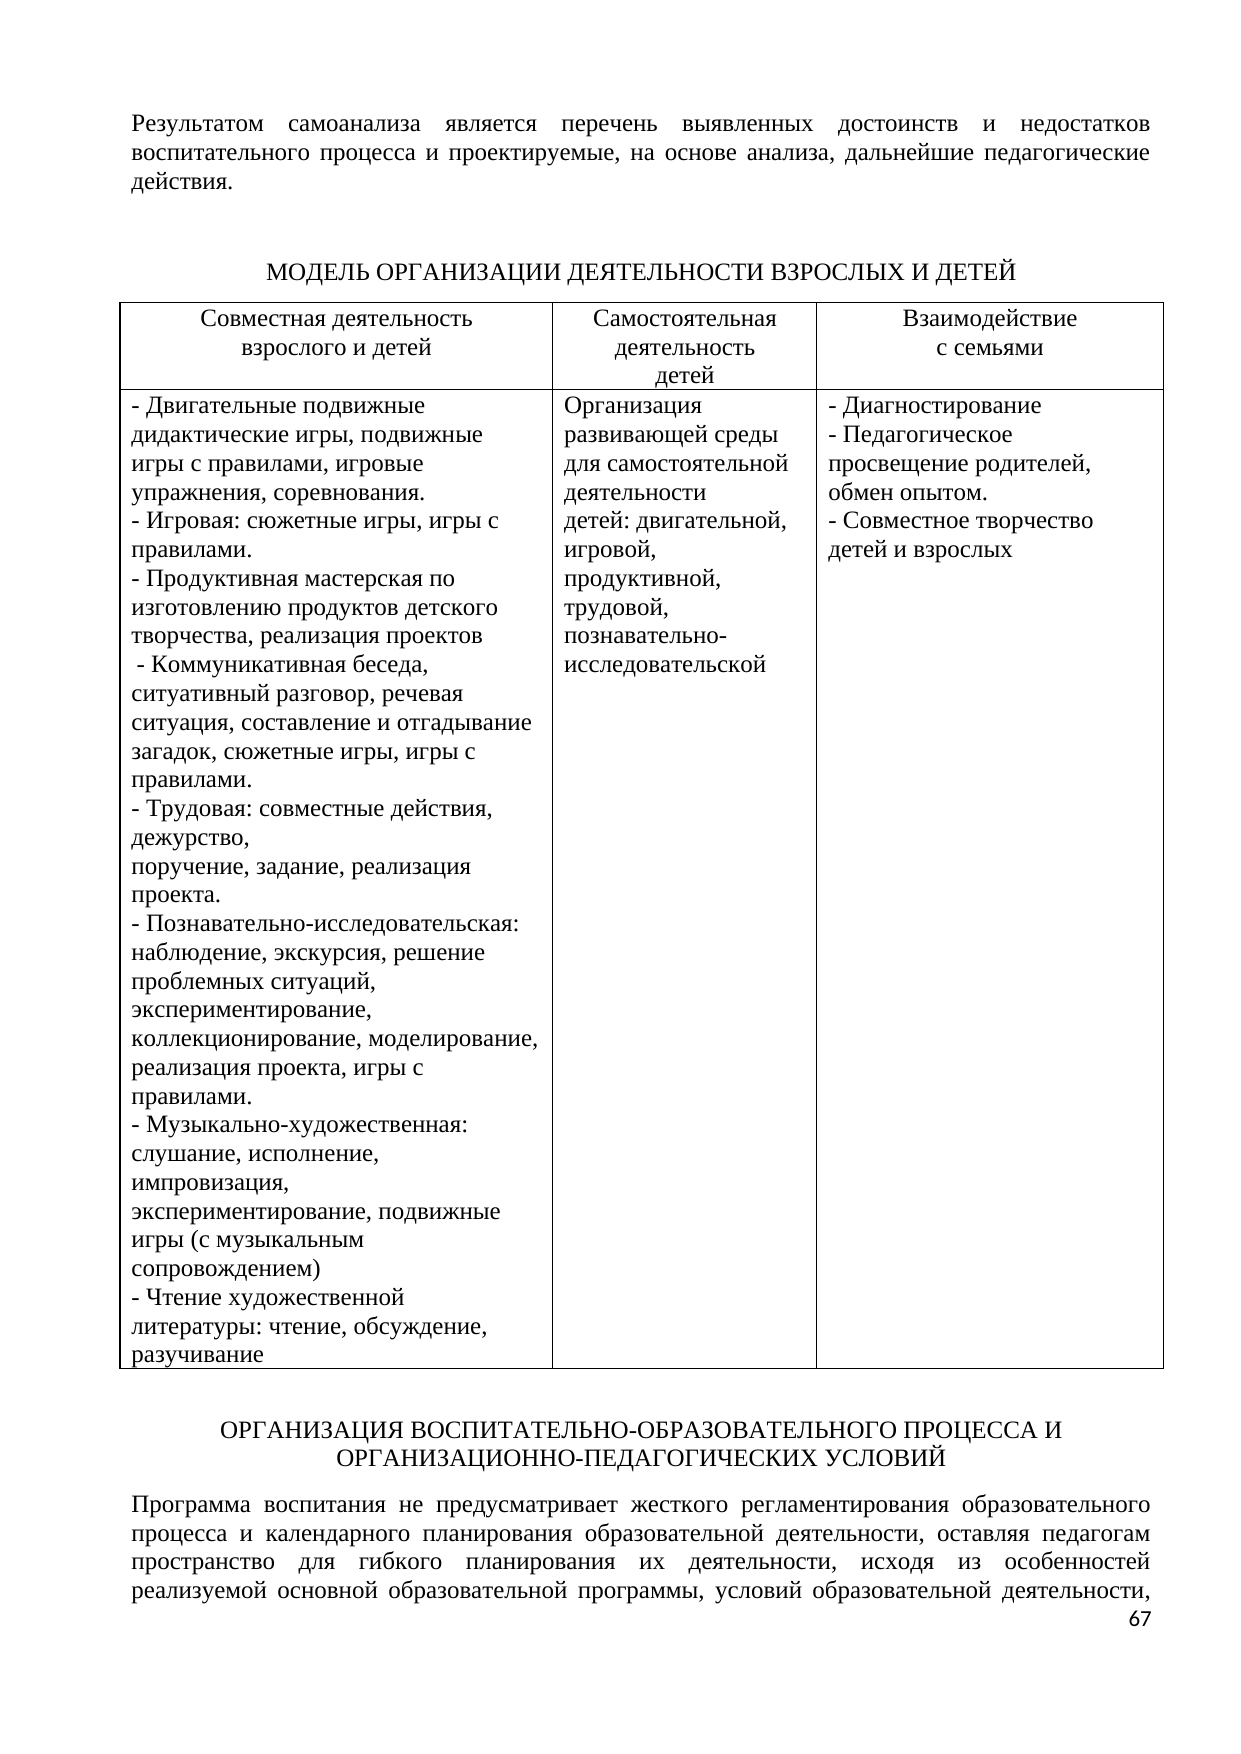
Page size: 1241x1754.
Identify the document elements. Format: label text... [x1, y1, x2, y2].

table_header Совместная деятельность взрослого и детей [121, 303, 552, 389]
table_cell Организация развивающей среды для самостоятельной деятельности детей: двигательной, игровой, продуктивной, трудовой, познавательно-исследовательской [553, 390, 816, 1368]
text Результатом самоанализа является перечень выявленных достоинств и недостатков воспитательного процесса и проектируемые, на основе анализа, дальнейшие педагогические действия. [131, 108, 1151, 194]
table_header Взаимодействие с семьями [817, 303, 1163, 389]
text ОРГАНИЗАЦИЯ ВОСПИТАТЕЛЬНО-ОБРАЗОВАТЕЛЬНОГО ПРОЦЕССА И ОРГАНИЗАЦИОННО-ПЕДАГОГИЧЕСКИХ УСЛОВИЙ [131, 1415, 1151, 1472]
table_cell - Диагностирование - Педагогическое просвещение родителей, обмен опытом. - Совместное творчество детей и взрослых [817, 390, 1163, 1368]
table_cell - Двигательные подвижные дидактические игры, подвижные игры с правилами, игровые упражнения, соревнования. - Игровая: сюжетные игры, игры с правилами. - Продуктивная мастерская по изготовлению продуктов детского творчества, реализация проектов - Коммуникативная беседа, ситуативный разговор, речевая ситуация, составление и отгадывание загадок, сюжетные игры, игры с правилами. - Трудовая: совместные действия, дежурство, поручение, задание, реализация проекта. - Познавательно-исследовательская: наблюдение, экскурсия, решение проблемных ситуаций, экспериментирование, коллекционирование, моделирование, реализация проекта, игры с правилами. - Музыкально-художественная: слушание, исполнение, импровизация, экспериментирование, подвижные игры (с музыкальным сопровождением) - Чтение художественной литературы: чтение, обсуждение, разучивание [121, 390, 552, 1368]
table_header Самостоятельная деятельность детей [553, 303, 816, 389]
text МОДЕЛЬ ОРГАНИЗАЦИИ ДЕЯТЕЛЬНОСТИ ВЗРОСЛЫХ И ДЕТЕЙ [131, 257, 1151, 285]
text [131, 1489, 1151, 1604]
